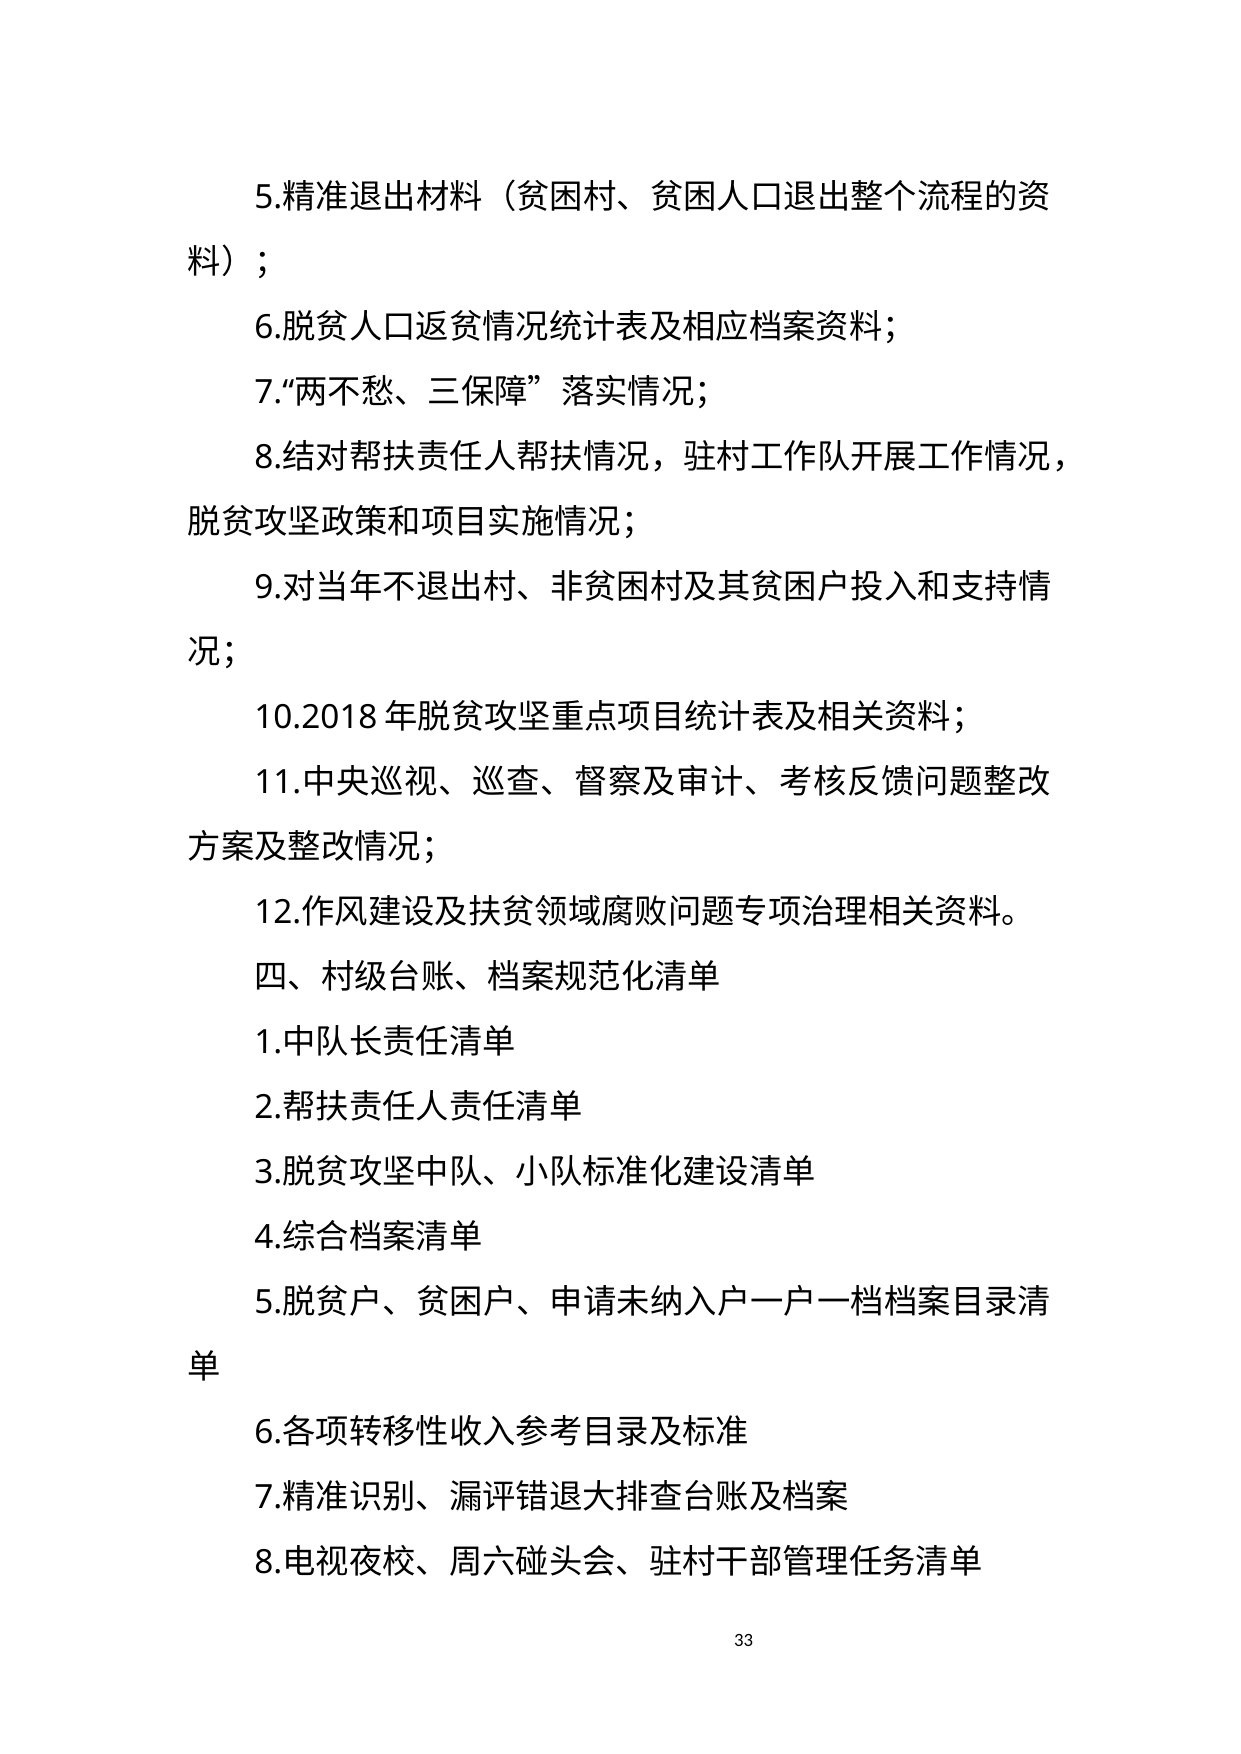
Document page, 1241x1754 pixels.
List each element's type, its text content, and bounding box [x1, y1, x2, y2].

text 8.电视夜校、周六碰头会、驻村干部管理任务清单 [187, 1527, 1053, 1592]
text 8.结对帮扶责任人帮扶情况，驻村工作队开展工作情况，脱贫攻坚政策和项目实施情况； [187, 422, 1053, 552]
text 7.精准识别、漏评错退大排查台账及档案 [187, 1462, 1053, 1527]
text 2.帮扶责任人责任清单 [187, 1072, 1053, 1137]
text 1.中队长责任清单 [187, 1007, 1053, 1072]
text 7.“两不愁、三保障”落实情况； [187, 357, 1053, 422]
text 4.综合档案清单 [187, 1202, 1053, 1267]
text 9.对当年不退出村、非贫困村及其贫困户投入和支持情况； [187, 552, 1053, 682]
text 6.脱贫人口返贫情况统计表及相应档案资料； [187, 292, 1053, 357]
text 11.中央巡视、巡查、督察及审计、考核反馈问题整改方案及整改情况； [187, 747, 1053, 877]
text 四、村级台账、档案规范化清单 [187, 942, 1053, 1007]
text 5.精准退出材料（贫困村、贫困人口退出整个流程的资料）； [187, 162, 1053, 292]
text 6.各项转移性收入参考目录及标准 [187, 1397, 1053, 1462]
text 12.作风建设及扶贫领域腐败问题专项治理相关资料。 [187, 877, 1053, 942]
text 5.脱贫户、贫困户、申请未纳入户一户一档档案目录清单 [187, 1267, 1053, 1397]
text 10.2018年脱贫攻坚重点项目统计表及相关资料； [187, 682, 1053, 747]
text 3.脱贫攻坚中队、小队标准化建设清单 [187, 1137, 1053, 1202]
